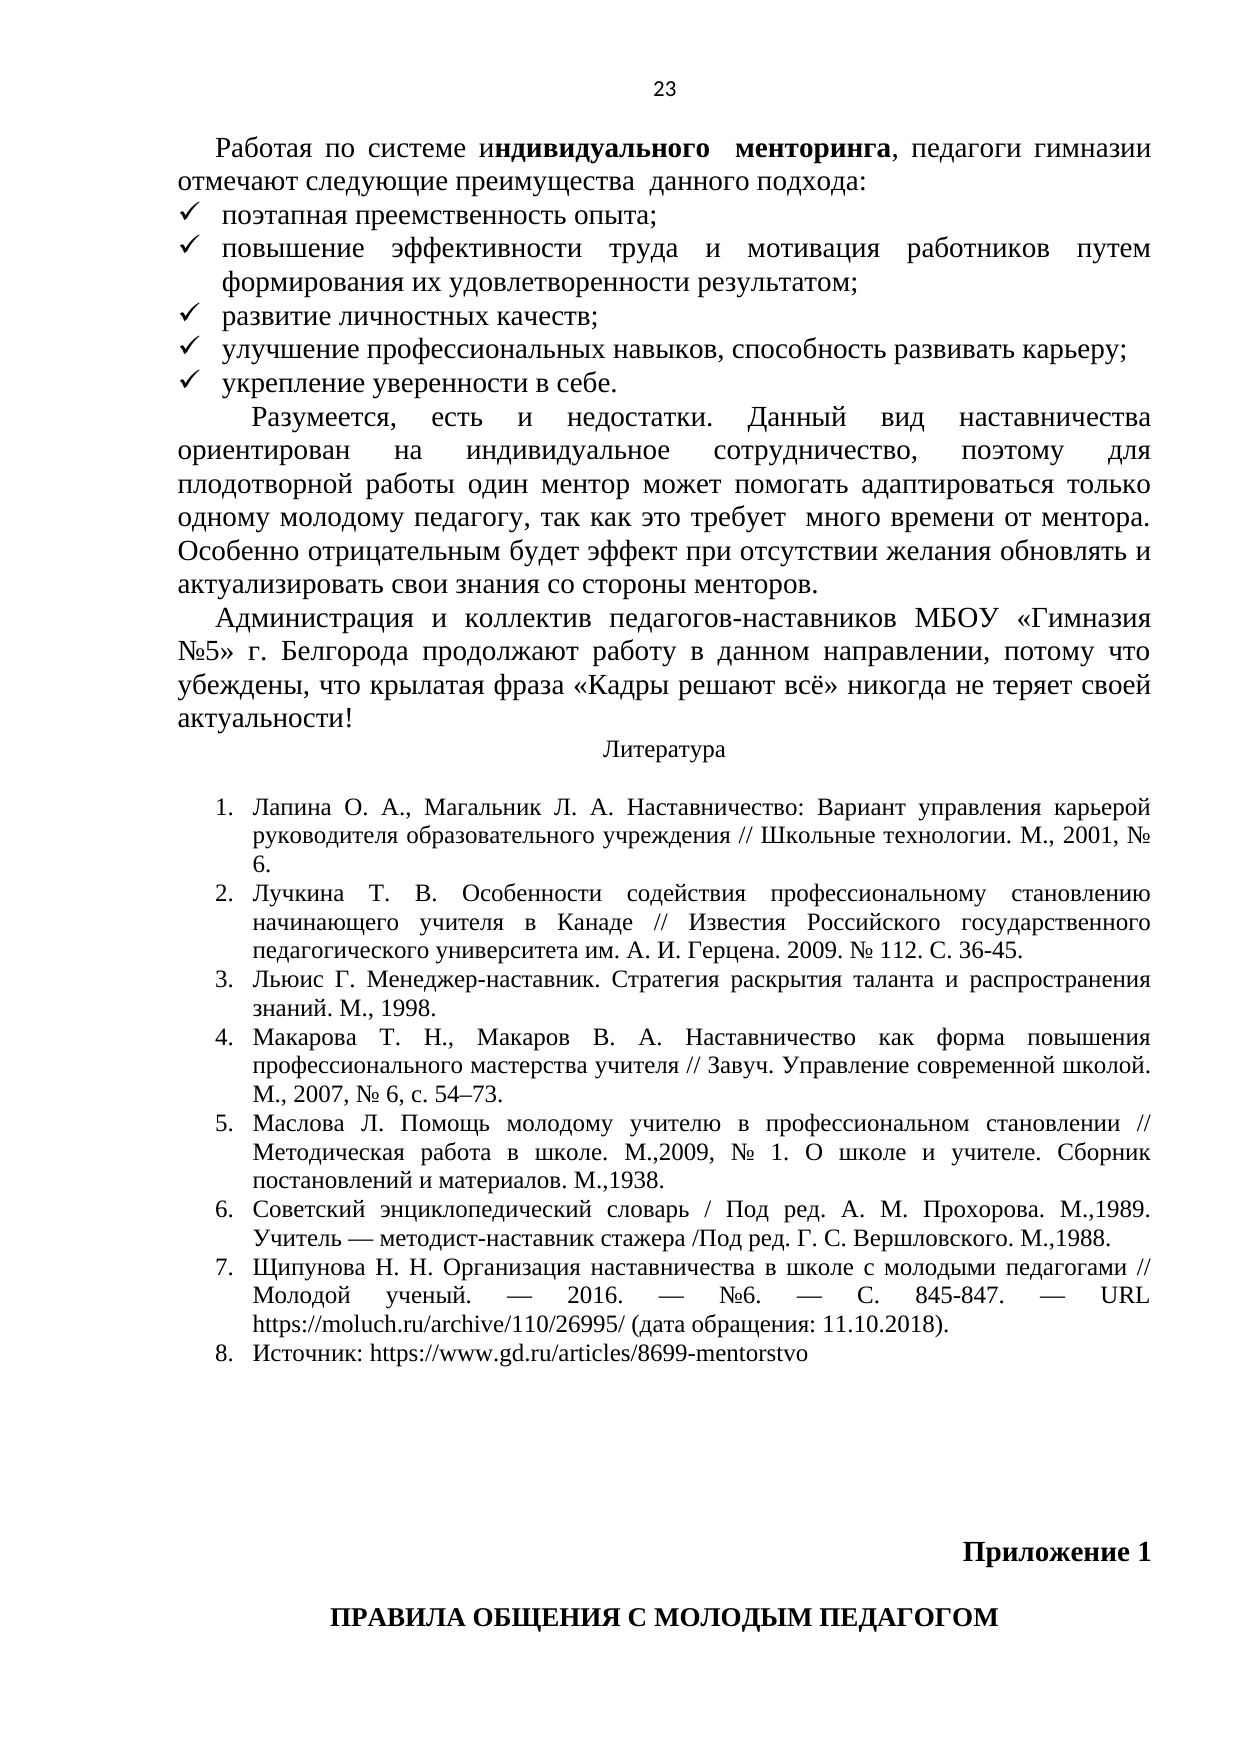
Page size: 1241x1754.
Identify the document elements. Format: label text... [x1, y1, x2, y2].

list укрепление уверенности в себе. [177, 365, 1152, 399]
list поэтапная преемственность опыта; [177, 197, 1152, 231]
list Советский энциклопедический словарь / Под ред. А. М. Прохорова. М.,1989. Учитель — методист-наставник стажера /Под ред. Г. С. Вершловского. М.,1988. [215, 1194, 1152, 1252]
list Льюис Г. Менеджер-наставник. Стратегия раскрытия таланта и распространения знаний. М., 1998. [215, 964, 1152, 1022]
list Лучкина Т. В. Особенности содействия профессиональному становлению начинающего учителя в Канаде // Известия Российского государственного педагогического университета им. А. И. Герцена. 2009. № 112. С. 36-45. [215, 878, 1152, 964]
list улучшение профессиональных навыков, способность развивать карьеру; [177, 331, 1152, 365]
list Лапина О. А., Магальник Л. А. Наставничество: Вариант управления карьерой руководителя образовательного учреждения // Школьные технологии. М., 2001, № 6. [215, 792, 1152, 878]
list развитие личностных качеств; [177, 298, 1152, 331]
list Щипунова Н. Н. Организация наставничества в школе с молодыми педагогами // Молодой ученый. — 2016. — №6. — С. 845-847. — URL https://moluch.ru/archive/110/26995/ (дата обращения: 11.10.2018). [215, 1252, 1152, 1338]
list повышение эффективности труда и мотивация работников путем формирования их удовлетворенности результатом; [177, 231, 1152, 298]
list Маслова Л. Помощь молодому учителю в профессиональном становлении // Методическая работа в школе. М.,2009, № 1. О школе и учителе. Сборник постановлений и материалов. М.,1938. [215, 1108, 1152, 1194]
list Источник: https://www.gd.ru/articles/8699-mentorstvo [215, 1338, 1152, 1367]
text Разумеется, есть и недостатки. Данный вид наставничества ориентирован на индивидуальное сотрудничество, поэтому для плодотворной работы один ментор может помогать адаптироваться только одному молодому педагогу, так как это требует много времени от ментора. Особенно отрицательным будет эффект при отсутствии желания обновлять и актуализировать свои знания со стороны менторов. [177, 399, 1152, 600]
text Администрация и коллектив педагогов-наставников МБОУ «Гимназия №5» г. Белгорода продолжают работу в данном направлении, потому что убеждены, что крылатая фраза «Кадры решают всё» никогда не теряет своей актуальности! [177, 600, 1152, 734]
text Приложение 1 [177, 1534, 1152, 1568]
text ПРАВИЛА ОБЩЕНИЯ С МОЛОДЫМ ПЕДАГОГОМ [177, 1601, 1152, 1632]
list Макарова Т. Н., Макаров В. А. Наставничество как форма повышения профессионального мастерства учителя // Завуч. Управление современной школой. М., 2007, № 6, с. 54–73. [215, 1022, 1152, 1108]
text Литература [177, 734, 1152, 763]
text Работая по системе индивидуального менторинга, педагоги гимназии отмечают следующие преимущества данного подхода: [177, 130, 1152, 197]
